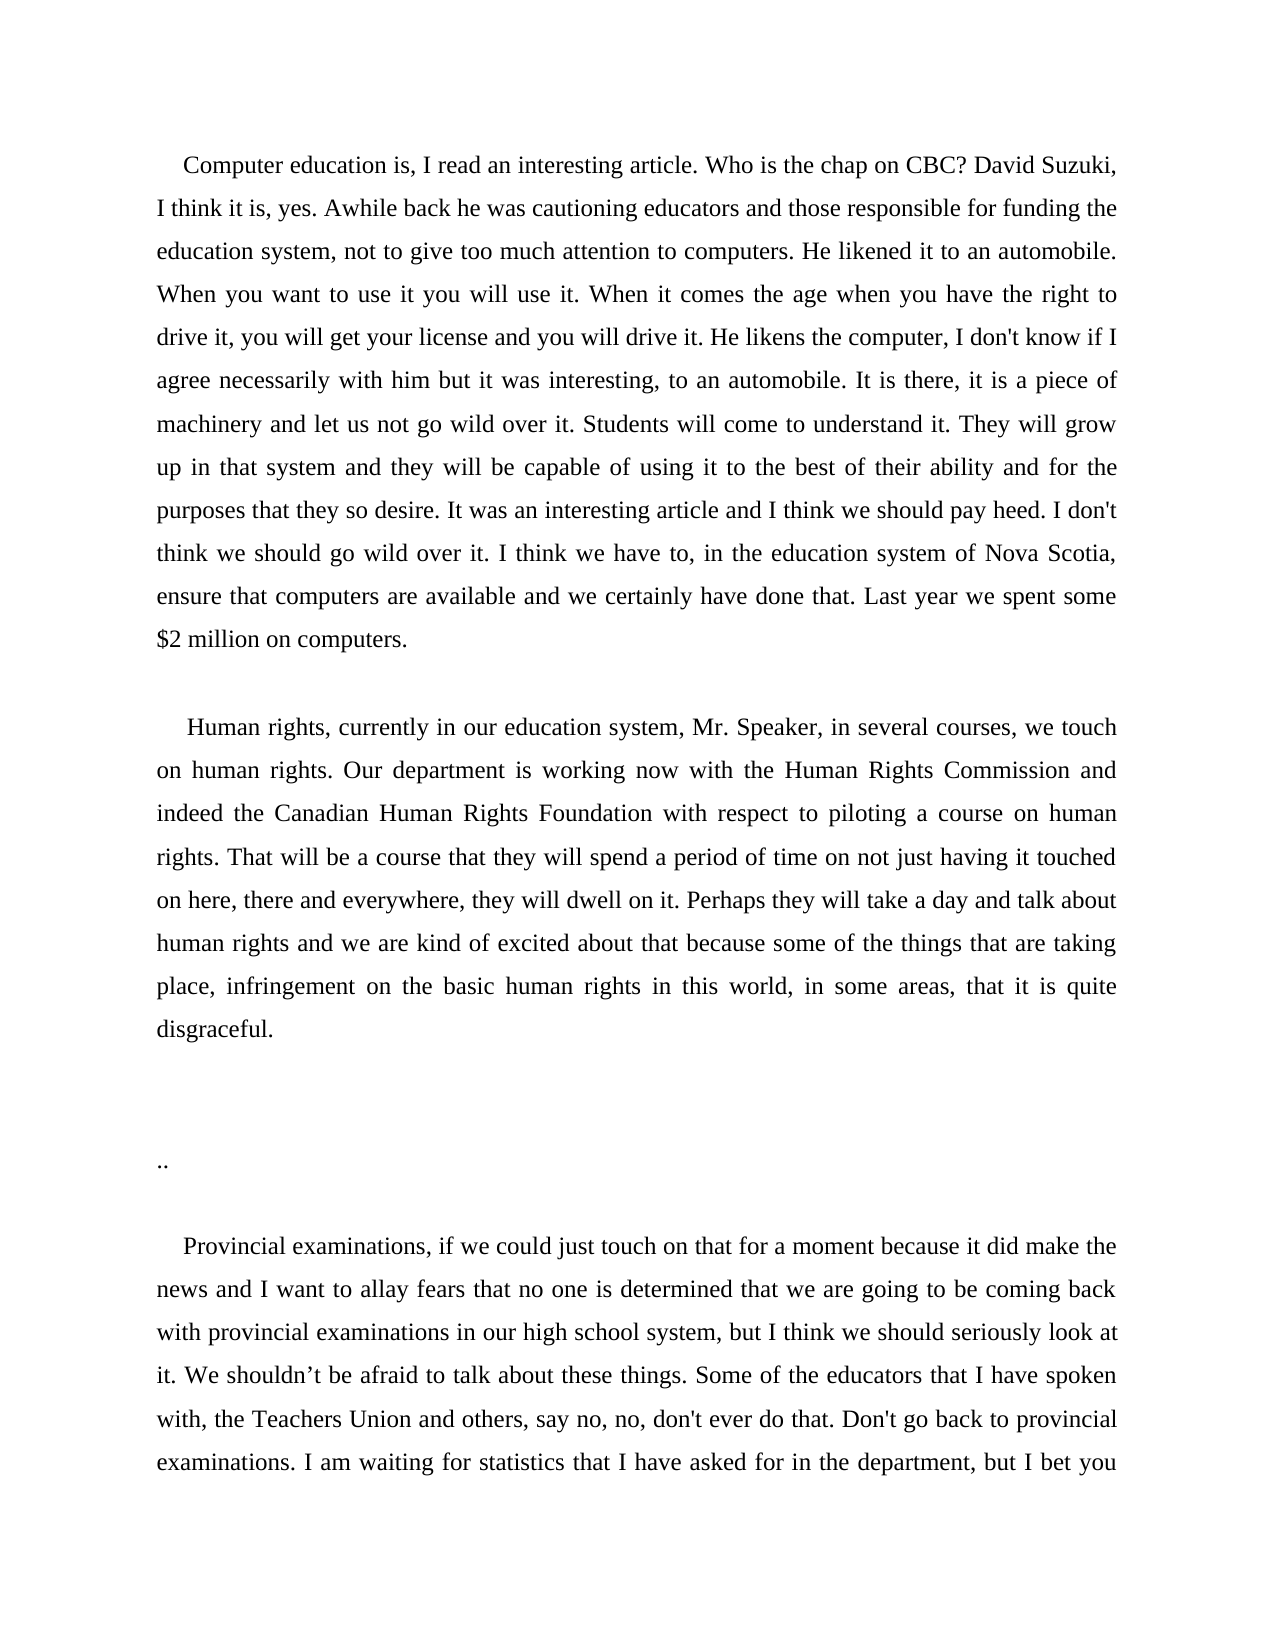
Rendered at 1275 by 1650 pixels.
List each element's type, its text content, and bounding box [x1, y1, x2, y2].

text Computer education is, I read an interesting article. Who is the chap on CBC? David Suzuki, I think it is, yes. Awhile back he was cautioning educators and those responsible for funding the education system, not to give too much attention to computers. He likened it to an automobile. When you want to use it you will use it. When it comes the age when you have the right to drive it, you will get your license and you will drive it. He likens the computer, I don't know if I agree necessarily with him but it was interesting, to an automobile. It is there, it is a piece of machinery and let us not go wild over it. Students will come to understand it. They will grow up in that system and they will be capable of using it to the best of their ability and for the purposes that they so desire. It was an interesting article and I think we should pay heed. I don't think we should go wild over it. I think we have to, in the education system of Nova Scotia, ensure that computers are available and we certainly have done that. Last year we spent some $2 million on computers. [156, 150, 1118, 653]
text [156, 1231, 1118, 1476]
text Human rights, currently in our education system, Mr. Speaker, in several courses, we touch on human rights. Our department is working now with the Human Rights Commission and indeed the Canadian Human Rights Foundation with respect to piloting a course on human rights. That will be a course that they will spend a period of time on not just having it touched on here, there and everywhere, they will dwell on it. Perhaps they will take a day and talk about human rights and we are kind of excited about that because some of the things that are taking place, infringement on the basic human rights in this world, in some areas, that it is quite disgraceful. [156, 712, 1118, 1043]
text .. [156, 1145, 1118, 1174]
